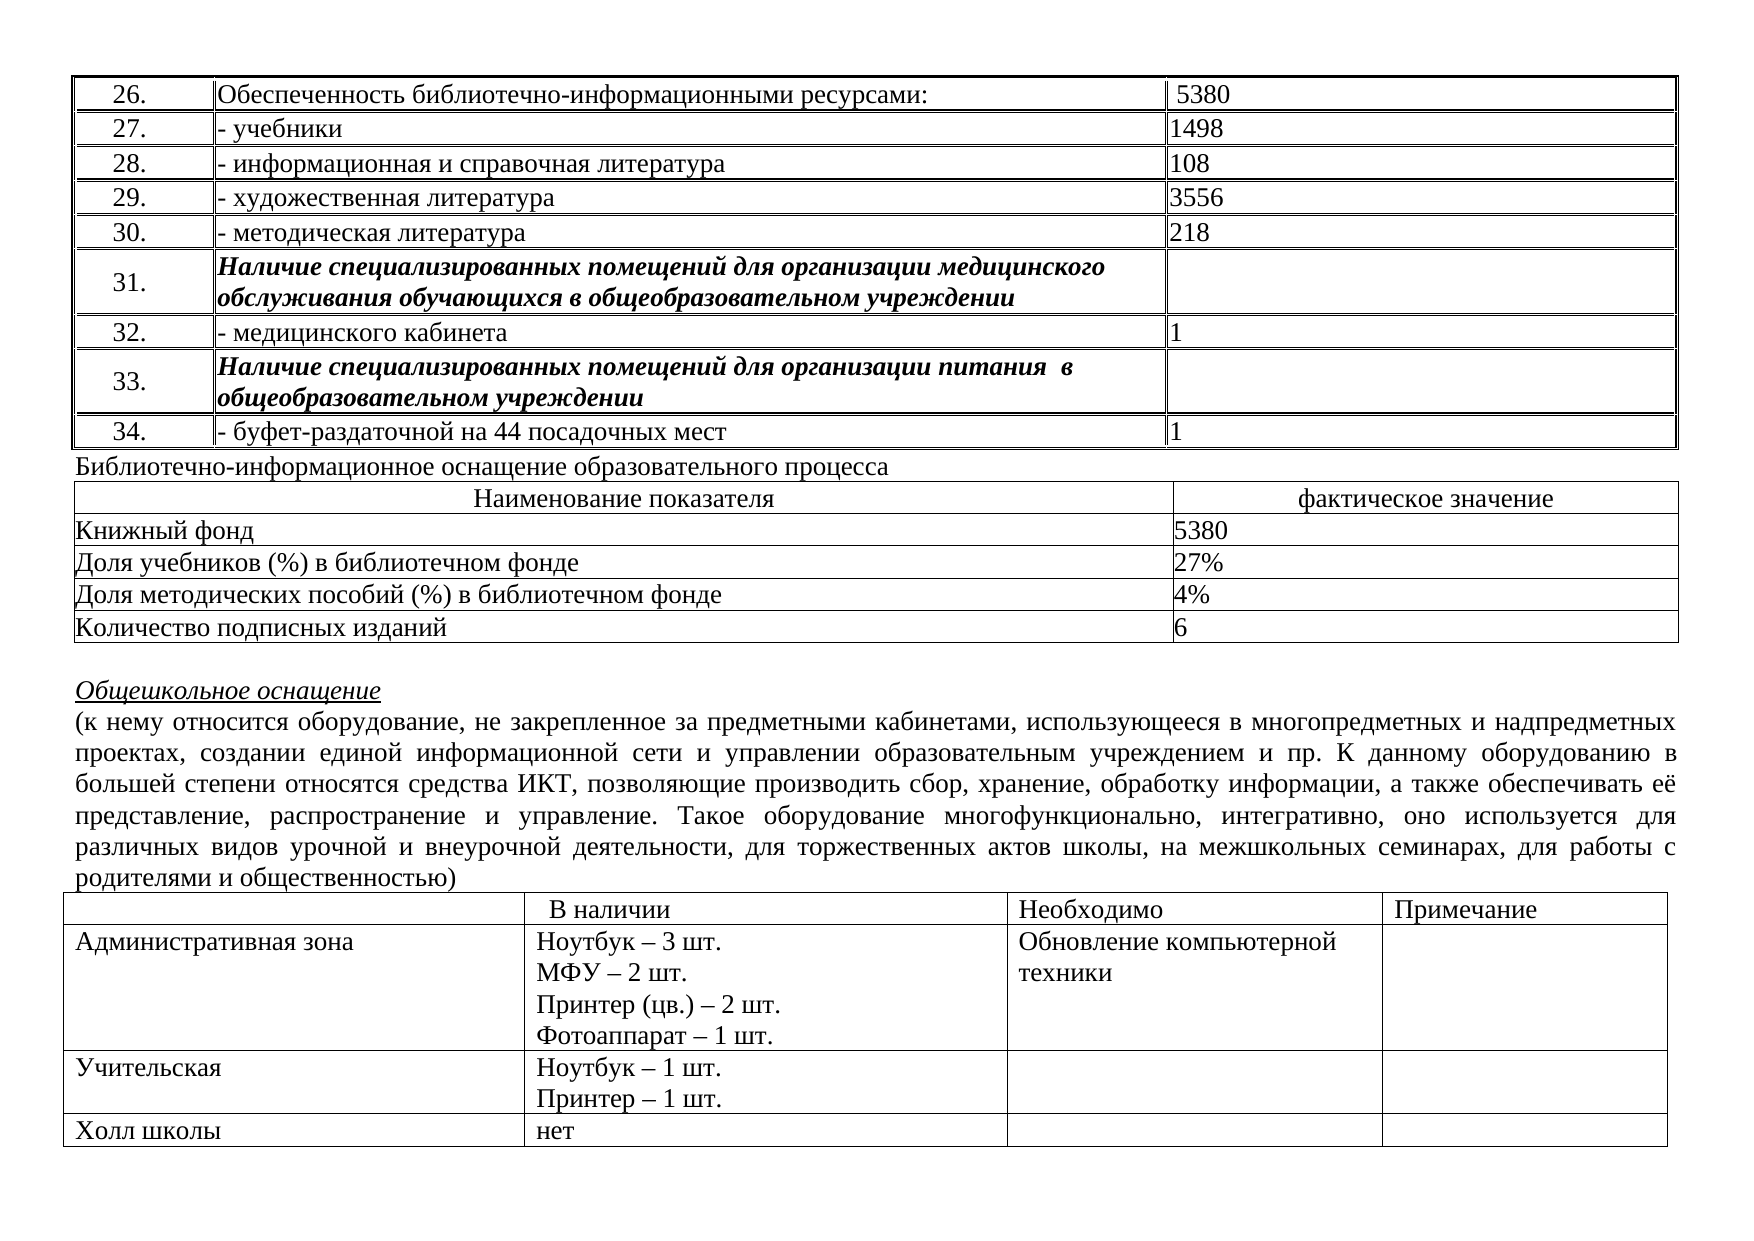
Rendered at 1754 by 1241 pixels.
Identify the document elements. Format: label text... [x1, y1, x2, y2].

table_cell нет [525, 1114, 1007, 1146]
table_cell [1383, 1114, 1667, 1146]
text (к нему относится оборудование, не закрепленное за предметными кабинетами, использующееся в многопредметных и надпредметных проектах, создании единой информационной сети и управлении образовательным учреждением и пр. К данному оборудованию в большей степени относятся средства ИКТ, позволяющие производить сбор, хранение, обработку информации, а также обеспечивать её представление, распространение и управление. Такое оборудование многофункционально, интегративно, оно используется для различных видов урочной и внеурочной деятельности, для торжественных актов школы, на межшкольных семинарах, для работы с родителями и общественностью) [75, 705, 1679, 892]
table_cell Доля методических пособий (%) в библиотечном фонде [75, 579, 1173, 610]
table_cell Количество подписных изданий [75, 611, 1173, 642]
table_cell Административная зона [64, 925, 524, 1050]
table_cell Обеспеченность библиотечно-информационными ресурсами: [215, 78, 1167, 109]
table_cell - учебники [216, 113, 1165, 144]
table_cell Доля учебников (%) в библиотечном фонде [75, 546, 1173, 578]
table_cell [73, 247, 215, 312]
table_cell Холл школы [64, 1114, 524, 1146]
table_cell [1008, 1051, 1382, 1113]
table_cell - медицинского кабинета [216, 316, 1165, 347]
table_cell - методическая литература [216, 216, 1165, 247]
table_cell 108 [1167, 144, 1677, 178]
table_cell - буфет-раздаточной на 44 посадочных мест [215, 416, 1167, 447]
table_cell - информационная и справочная литература [216, 147, 1165, 178]
table_cell 1 [1168, 313, 1676, 347]
table_cell Ноутбук – 3 шт. МФУ – 2 шт. Принтер (цв.) – 2 шт. Фотоаппарат – 1 шт. [525, 925, 1007, 1050]
table_cell [75, 78, 215, 109]
table_cell [1383, 925, 1667, 1050]
table_cell - художественная литература [216, 182, 1165, 212]
table_cell 3556 [1168, 178, 1676, 212]
table_cell [75, 412, 215, 447]
table_cell [1383, 1051, 1667, 1113]
table_cell [75, 109, 213, 144]
table_cell [73, 144, 215, 178]
table_cell 1 [1167, 412, 1676, 447]
table_cell 218 [1168, 213, 1676, 247]
text Библиотечно-информационное оснащение образовательного процесса [75, 450, 1679, 481]
table_cell 27% [1174, 546, 1678, 578]
text Общешкольное оснащение [75, 674, 1679, 705]
table_header В наличии [525, 893, 1007, 924]
table_cell 6 [1174, 611, 1678, 642]
table_cell [73, 347, 215, 412]
table_header [64, 893, 524, 924]
table_cell Наличие специализированных помещений для организации питания в общеобразовательном учреждении [216, 350, 1165, 412]
table_header Примечание [1383, 893, 1667, 924]
table_cell Ноутбук – 1 шт. Принтер – 1 шт. [525, 1051, 1007, 1113]
table_cell [75, 313, 213, 347]
table_cell [75, 213, 213, 247]
table_cell Обновление компьютерной техники [1008, 925, 1382, 1050]
table_cell [75, 178, 213, 212]
table_header фактическое значение [1174, 482, 1678, 513]
table_cell 4% [1174, 579, 1678, 610]
table_cell 5380 [1174, 514, 1678, 545]
table_header Наименование показателя [75, 482, 1173, 513]
table_cell [1008, 1114, 1382, 1146]
table_header Необходимо [1008, 893, 1382, 924]
table_cell [1167, 247, 1677, 312]
table_cell Учительская [64, 1051, 524, 1113]
table_cell Книжный фонд [75, 514, 1173, 545]
table_cell [1167, 347, 1677, 412]
table_cell 5380 [1167, 78, 1675, 109]
table_cell 1498 [1168, 109, 1676, 144]
table_cell Наличие специализированных помещений для организации медицинского обслуживания обучающихся в общеобразовательном учреждении [216, 250, 1165, 312]
